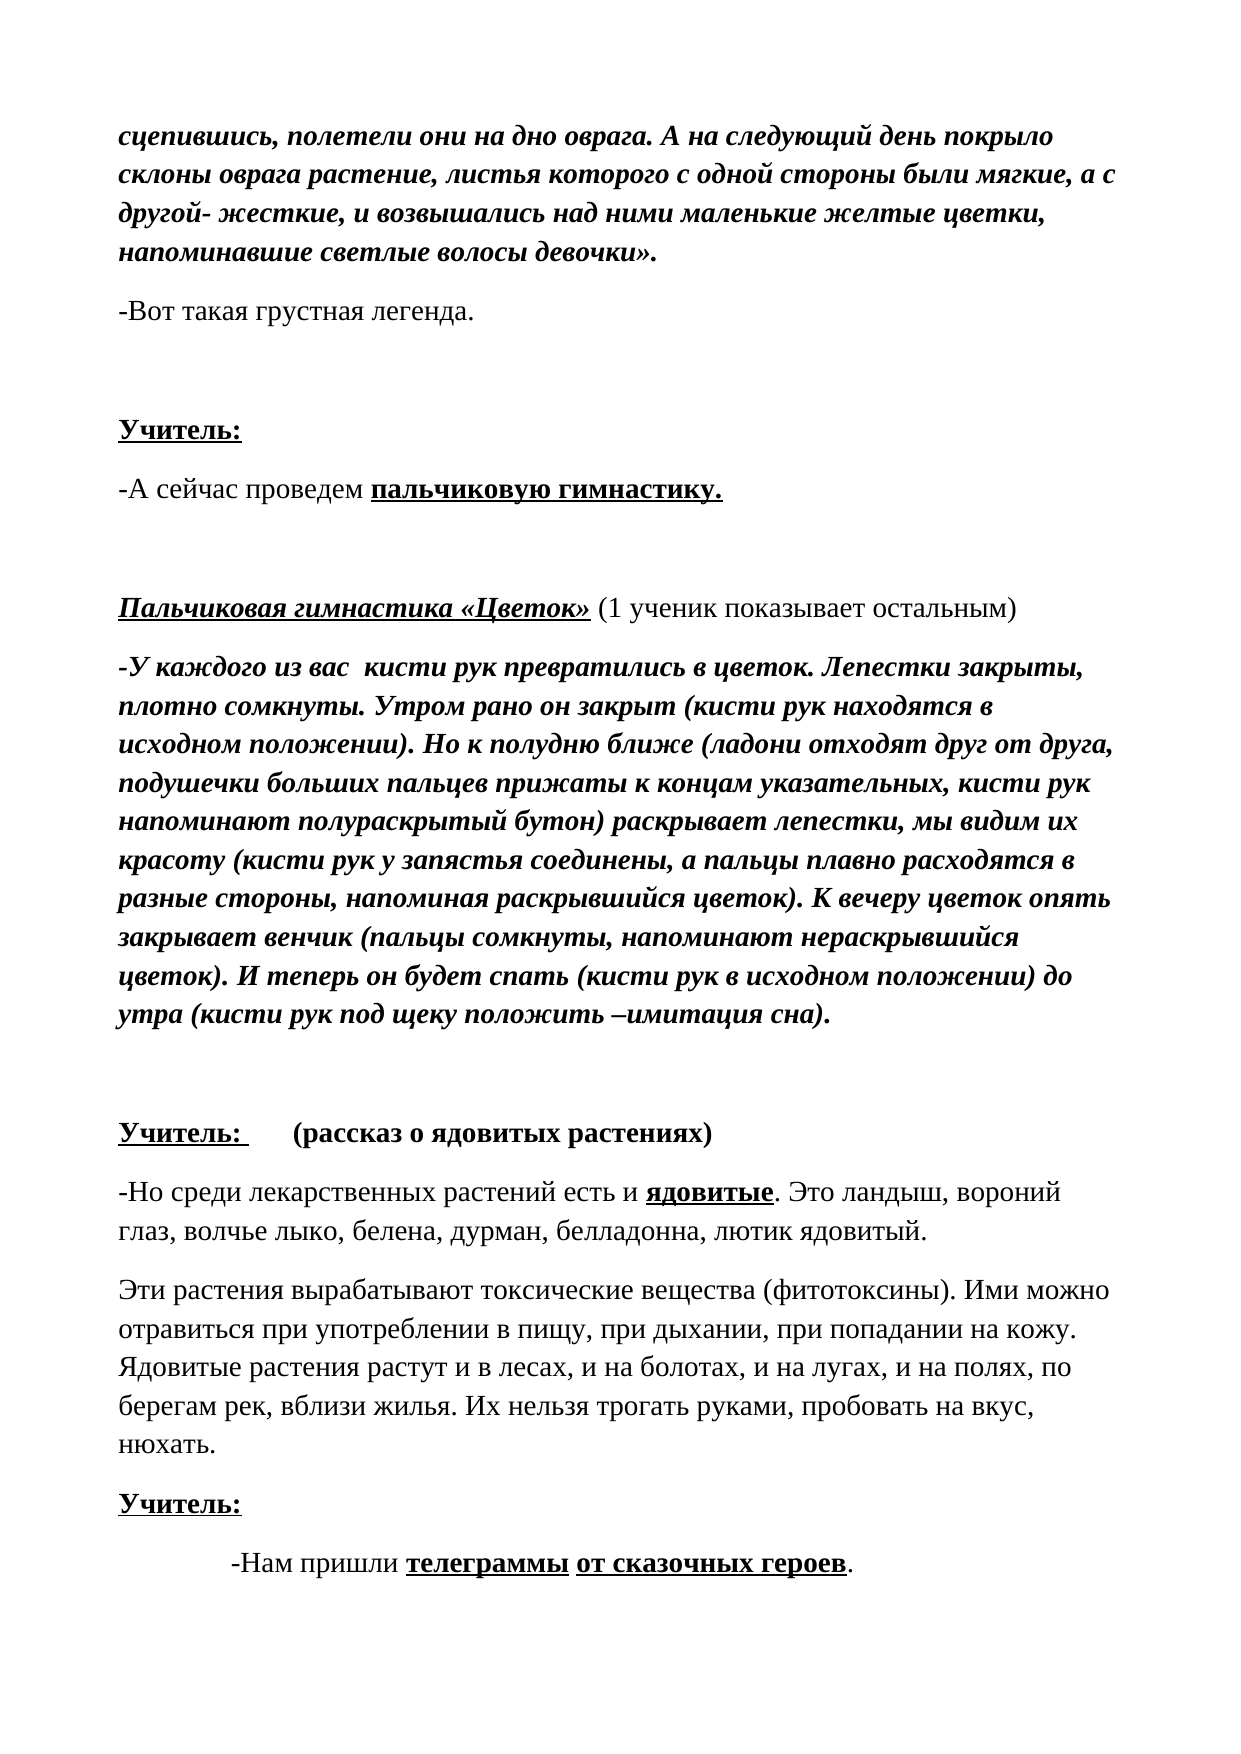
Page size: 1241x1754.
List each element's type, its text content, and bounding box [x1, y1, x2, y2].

text Учитель: [118, 412, 1122, 445]
text Учитель: [118, 1486, 1122, 1519]
text Пальчиковая гимнастика «Цветок» (1 ученик показывает остальным) [118, 590, 1122, 623]
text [118, 118, 1122, 267]
text -Вот такая грустная легенда. [118, 293, 1122, 327]
text Эти растения вырабатывают токсические вещества (фитотоксины). Ими можно отравиться при употреблении в пищу, при дыхании, при попадании на кожу. Ядовитые растения растут и в лесах, и на болотах, и на лугах, и на полях, по берегам рек, вблизи жилья. Их нельзя трогать руками, пробовать на вкус, нюхать. [118, 1272, 1122, 1460]
text -У каждого из вас кисти рук превратились в цветок. Лепестки закрыты, плотно сомкнуты. Утром рано он закрыт (кисти рук находятся в исходном положении). Но к полудню ближе (ладони отходят друг от друга, подушечки больших пальцев прижаты к концам указательных, кисти рук напоминают полураскрытый бутон) раскрывает лепестки, мы видим их красоту (кисти рук у запястья соединены, а пальцы плавно расходятся в разные стороны, напоминая раскрывшийся цветок). К вечеру цветок опять закрывает венчик (пальцы сомкнуты, напоминают нераскрывшийся цветок). И теперь он будет спать (кисти рук в исходном положении) до утра (кисти рук под щеку положить –имитация сна). [118, 649, 1122, 1030]
text -А сейчас проведем пальчиковую гимнастику. [118, 471, 1122, 505]
list -Нам пришли телеграммы от сказочных героев. [231, 1545, 1122, 1579]
text -Но среди лекарственных растений есть и ядовитые. Это ландыш, вороний глаз, волчье лыко, белена, дурман, белладонна, лютик ядовитый. [118, 1174, 1122, 1246]
text Учитель: (рассказ о ядовитых растениях) [118, 1115, 1122, 1148]
